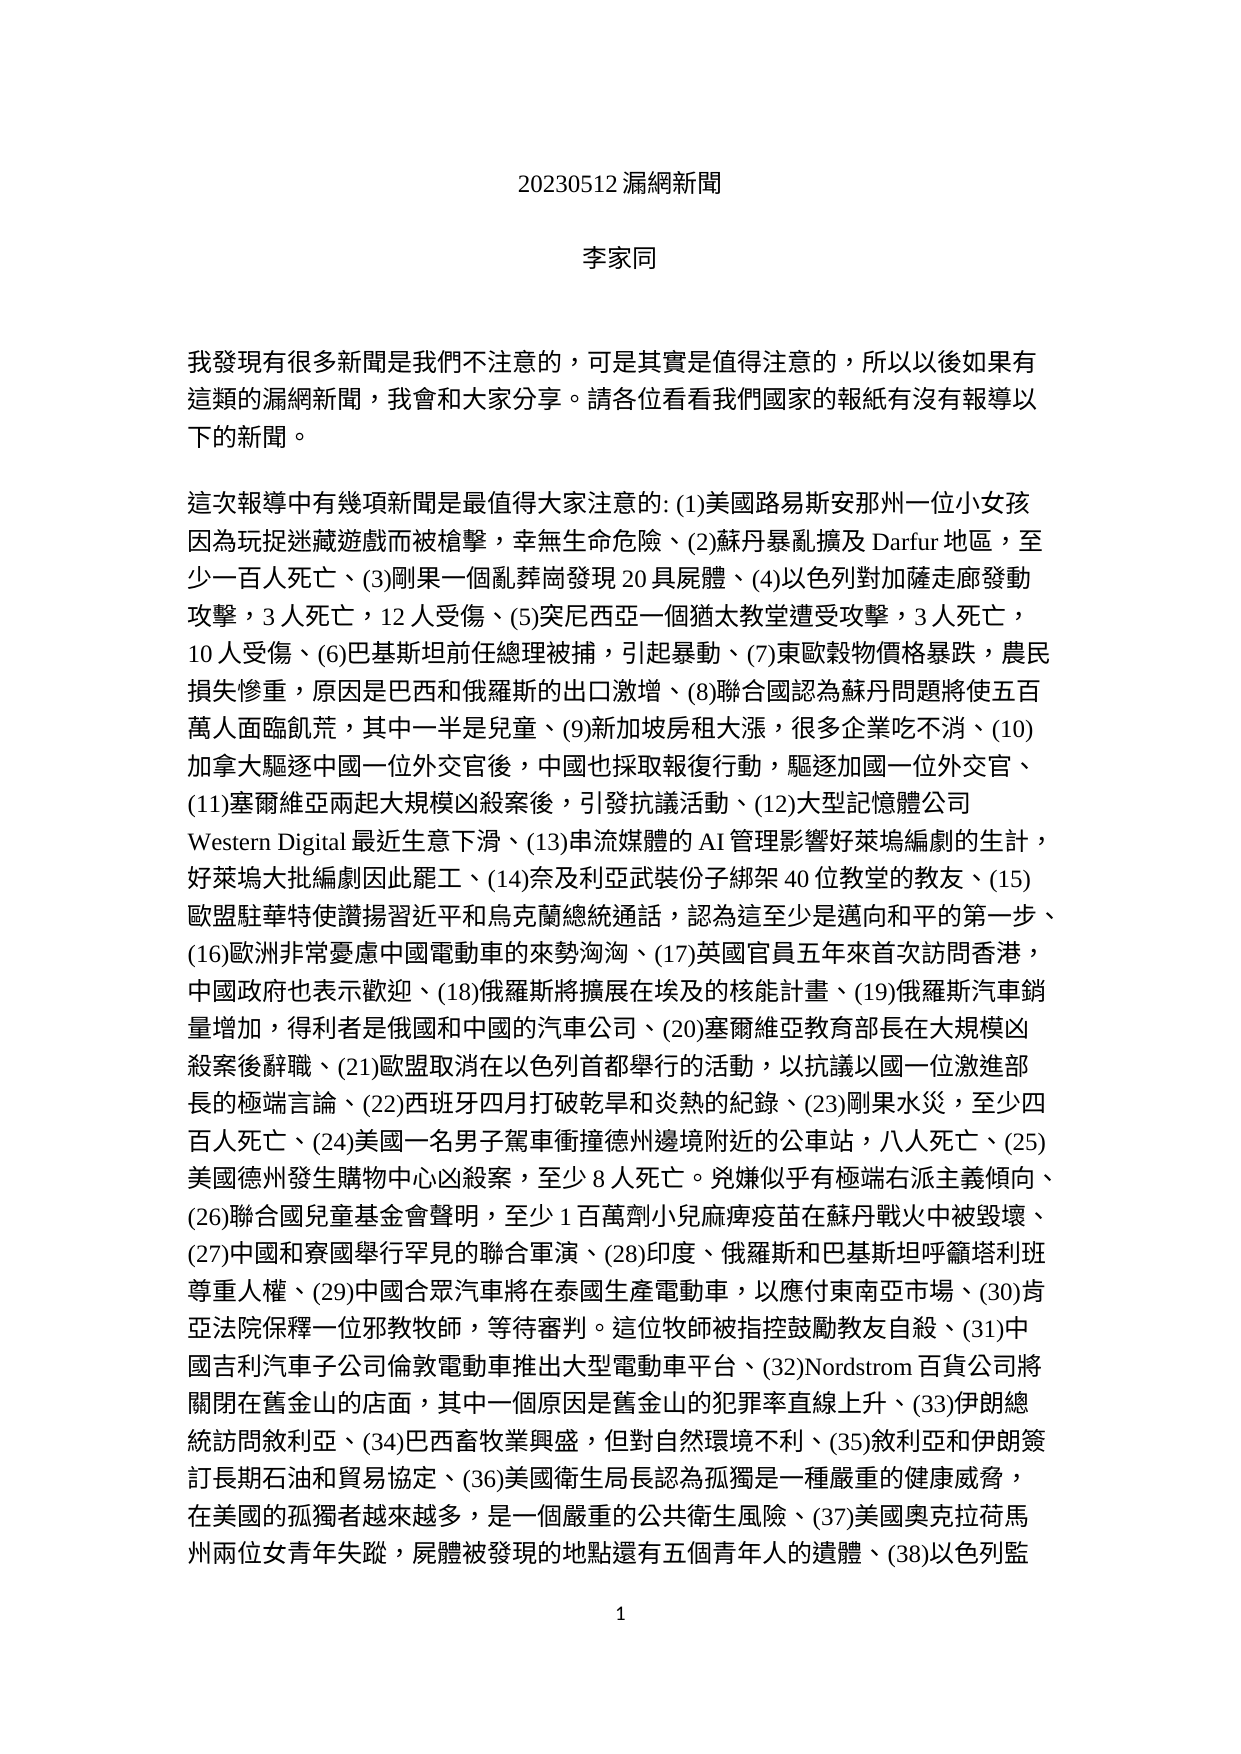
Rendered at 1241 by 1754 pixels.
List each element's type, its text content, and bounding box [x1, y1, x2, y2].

text 我發現有很多新聞是我們不注意的，可是其實是值得注意的，所以以後如果有這類的漏網新聞，我會和大家分享。請各位看看我們國家的報紙有沒有報導以下的新聞。 [187, 342, 1053, 454]
text 20230512漏網新聞 [187, 162, 1053, 200]
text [187, 483, 1053, 1571]
text 李家同 [187, 237, 1053, 275]
